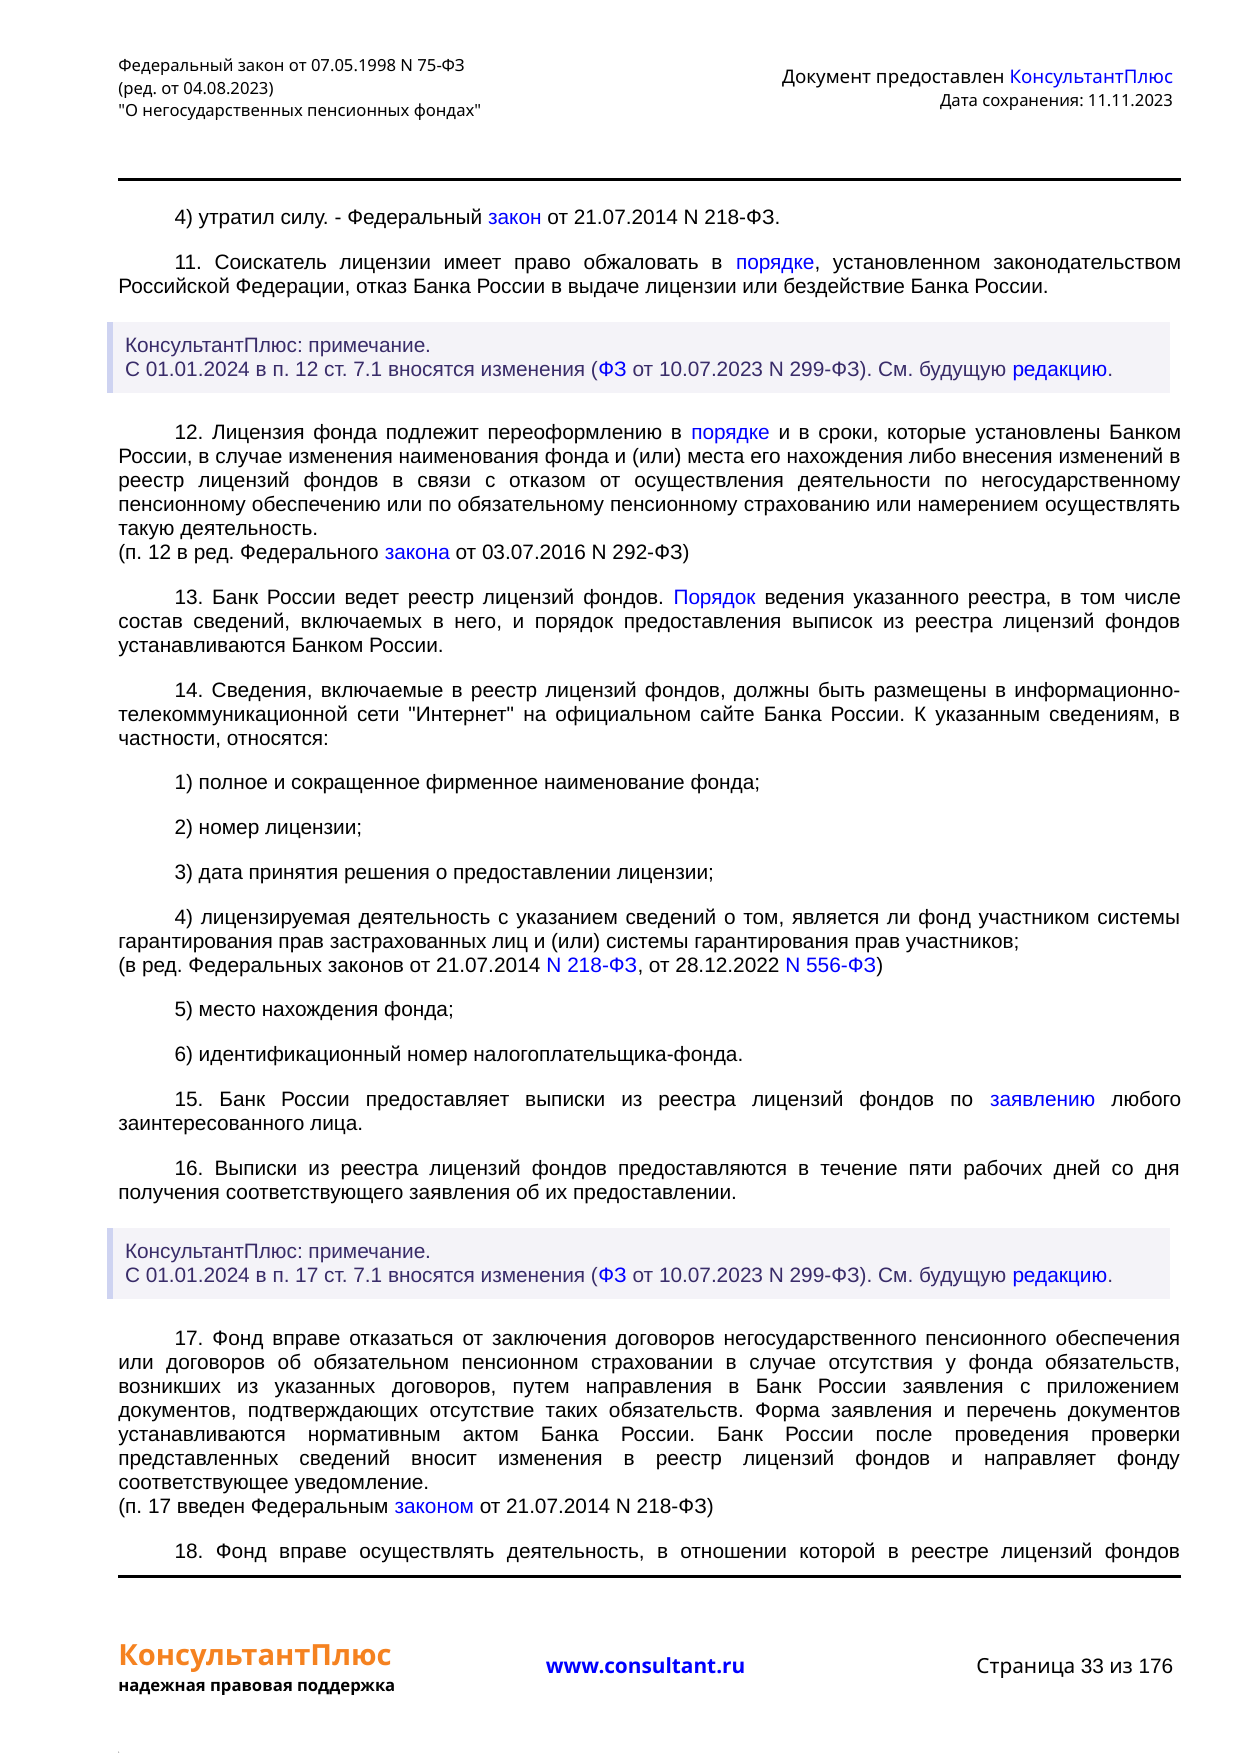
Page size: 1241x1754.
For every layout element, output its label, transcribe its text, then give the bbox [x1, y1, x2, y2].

text 15. Банк России предоставляет выписки из реестра лицензий фондов по заявлению любого заинтересованного лица. [118, 1087, 1181, 1135]
text 16. Выписки из реестра лицензий фондов предоставляются в течение пяти рабочих дней со дня получения соответствующего заявления об их предоставлении. [118, 1156, 1181, 1203]
text (п. 12 в ред. Федерального закона от 03.07.2016 N 292-ФЗ) [118, 540, 1181, 564]
text 4) лицензируемая деятельность с указанием сведений о том, является ли фонд участником системы гарантирования прав застрахованных лиц и (или) системы гарантирования прав участников; [118, 904, 1181, 952]
text (в ред. Федеральных законов от 21.07.2014 N 218-ФЗ, от 28.12.2022 N 556-ФЗ) [118, 952, 1181, 976]
text 4) утратил силу. - Федеральный закон от 21.07.2014 N 218-ФЗ. [118, 205, 1181, 229]
text 17. Фонд вправе отказаться от заключения договоров негосударственного пенсионного обеспечения или договоров об обязательном пенсионном страховании в случае отсутствия у фонда обязательств, возникших из указанных договоров, путем направления в Банк России заявления с приложением документов, подтверждающих отсутствие таких обязательств. Форма заявления и перечень документов устанавливаются нормативным актом Банка России. Банк России после проведения проверки представленных сведений вносит изменения в реестр лицензий фондов и направляет фонду соответствующее уведомление. [118, 1326, 1181, 1494]
text 12. Лицензия фонда подлежит переоформлению в порядке и в сроки, которые установлены Банком России, в случае изменения наименования фонда и (или) места его нахождения либо внесения изменений в реестр лицензий фондов в связи с отказом от осуществления деятельности по негосударственному пенсионному обеспечению или по обязательному пенсионному страхованию или намерением осуществлять такую деятельность. [118, 420, 1181, 540]
text 14. Сведения, включаемые в реестр лицензий фондов, должны быть размещены в информационно-телекоммуникационной сети "Интернет" на официальном сайте Банка России. К указанным сведениям, в частности, относятся: [118, 677, 1181, 749]
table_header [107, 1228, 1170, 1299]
text 11. Соискатель лицензии имеет право обжаловать в порядке, установленном законодательством Российской Федерации, отказ Банка России в выдаче лицензии или бездействие Банка России. [118, 249, 1181, 297]
text 3) дата принятия решения о предоставлении лицензии; [118, 860, 1181, 884]
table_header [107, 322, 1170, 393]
text 13. Банк России ведет реестр лицензий фондов. Порядок ведения указанного реестра, в том числе состав сведений, включаемых в него, и порядок предоставления выписок из реестра лицензий фондов устанавливаются Банком России. [118, 585, 1181, 657]
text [118, 1538, 1181, 1562]
text (п. 17 введен Федеральным законом от 21.07.2014 N 218-ФЗ) [118, 1494, 1181, 1518]
text 5) место нахождения фонда; [118, 997, 1181, 1021]
text 2) номер лицензии; [118, 815, 1181, 839]
text 6) идентификационный номер налогоплательщика-фонда. [118, 1042, 1181, 1066]
text 1) полное и сокращенное фирменное наименование фонда; [118, 770, 1181, 794]
